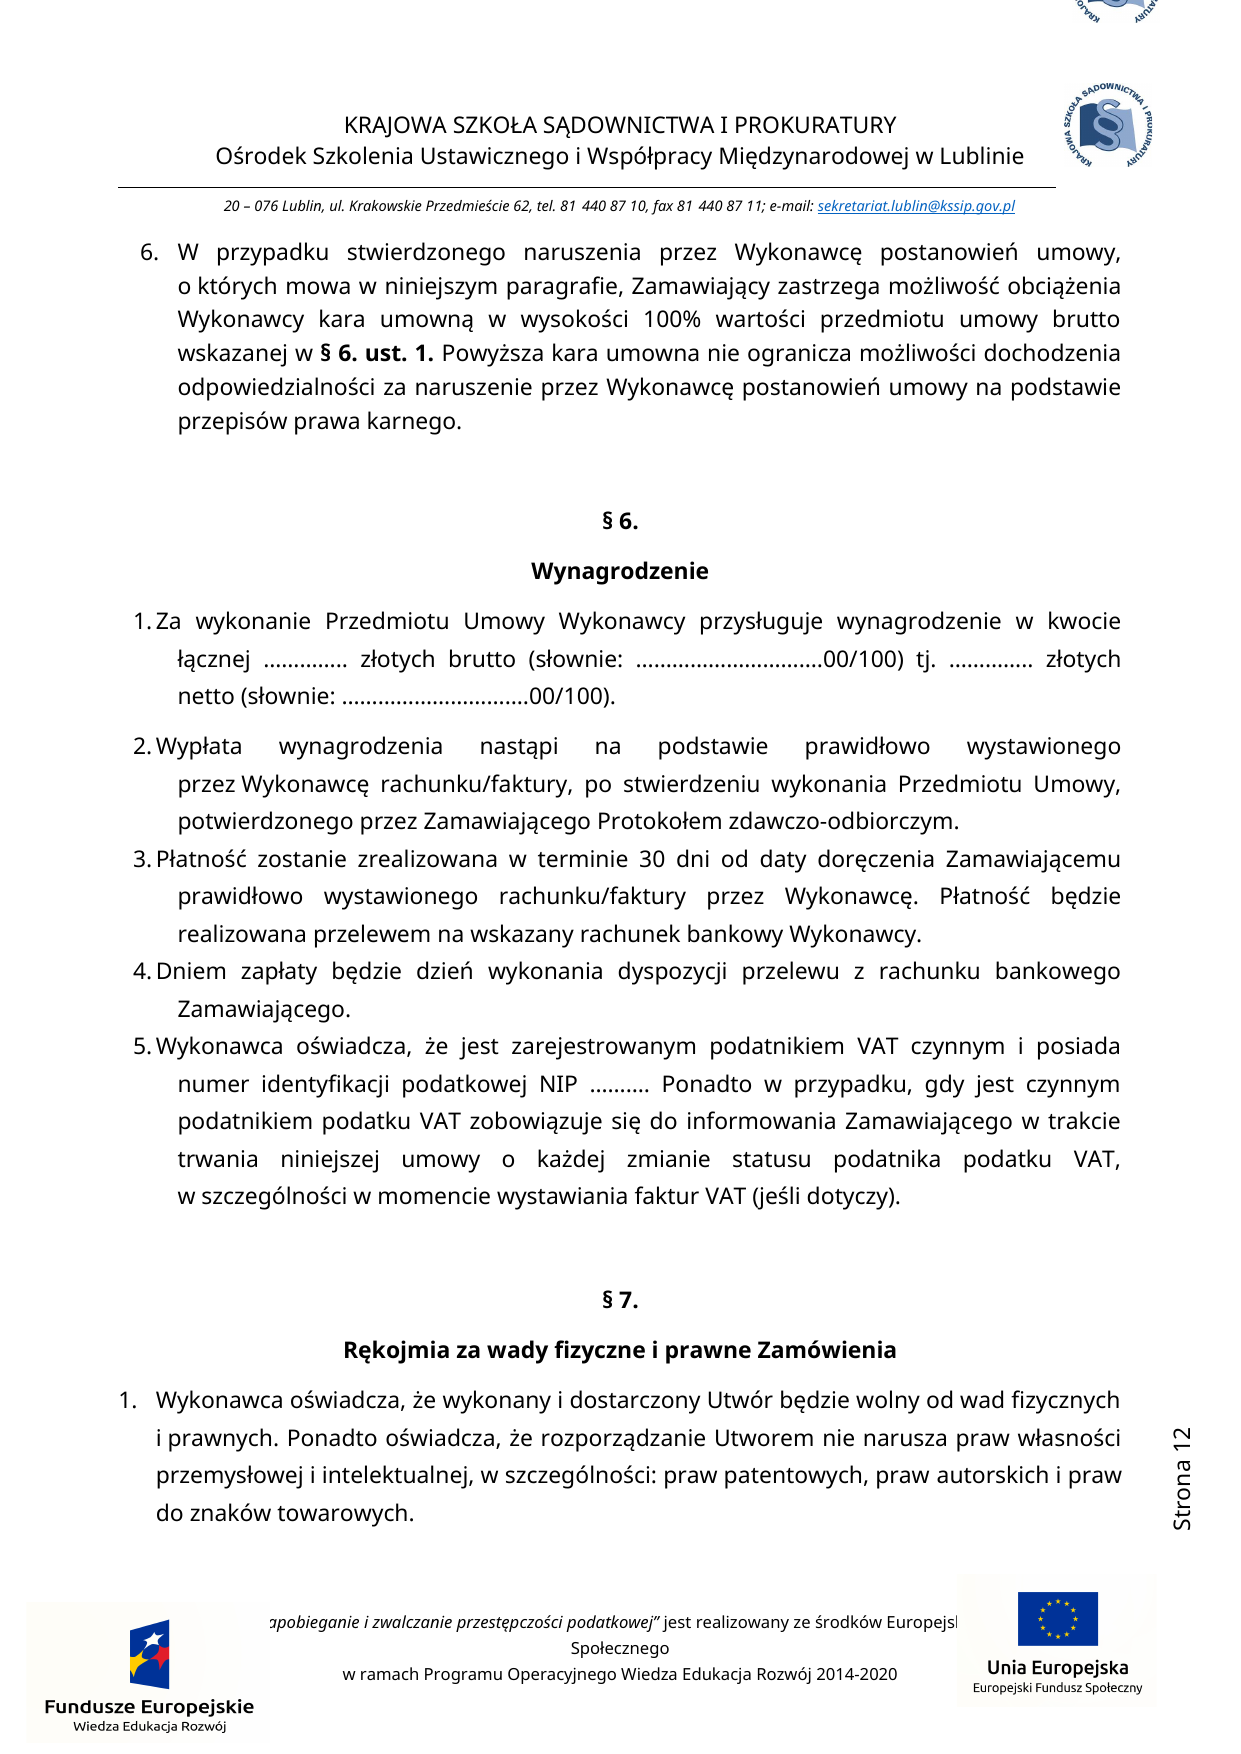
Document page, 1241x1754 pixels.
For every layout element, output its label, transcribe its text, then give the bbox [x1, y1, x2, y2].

list Wykonawca oświadcza, że jest zarejestrowanym podatnikiem VAT czynnym i posiada numer identyfikacji podatkowej NIP ………. Ponadto w przypadku, gdy jest czynnym podatnikiem podatku VAT zobowiązuje się do informowania Zamawiającego w trakcie trwania niniejszej umowy o każdej zmianie statusu podatnika podatku VAT, w szczególności w momencie wystawiania faktur VAT (jeśli dotyczy). [133, 1030, 1122, 1211]
list Za wykonanie Przedmiotu Umowy Wykonawcy przysługuje wynagrodzenie w kwocie łącznej ………….. złotych brutto (słownie: ………………………….00/100) tj. ………….. złotych netto (słownie: ………………………….00/100). [133, 605, 1122, 711]
picture [26, 1602, 270, 1743]
text § 6. [118, 505, 1122, 536]
list Dniem zapłaty będzie dzień wykonania dyspozycji przelewu z rachunku bankowego Zamawiającego. [133, 955, 1122, 1024]
list Wykonawca oświadcza, że wykonany i dostarczony Utwór będzie wolny od wad fizycznych i prawnych. Ponadto oświadcza, że rozporządzanie Utworem nie narusza praw własności przemysłowej i intelektualnej, w szczególności: praw patentowych, praw autorskich i praw do znaków towarowych. [118, 1384, 1122, 1528]
list Płatność zostanie zrealizowana w terminie 30 dni od daty doręczenia Zamawiającemu prawidłowo wystawionego rachunku/faktury przez Wykonawcę. Płatność będzie realizowana przelewem na wskazany rachunek bankowy Wykonawcy. [133, 842, 1122, 949]
text Wynagrodzenie [118, 555, 1122, 586]
list W przypadku stwierdzonego naruszenia przez Wykonawcę postanowień umowy, o których mowa w niniejszym paragrafie, Zamawiający zastrzega możliwość obciążenia Wykonawcy kara umowną w wysokości 100% wartości przedmiotu umowy brutto wskazanej w § 6. ust. 1. Powyższa kara umowna nie ogranicza możliwości dochodzenia odpowiedzialności za naruszenie przez Wykonawcę postanowień umowy na podstawie przepisów prawa karnego. [140, 236, 1122, 436]
list Wypłata wynagrodzenia nastąpi na podstawie prawidłowo wystawionego przez Wykonawcę rachunku/faktury, po stwierdzeniu wykonania Przedmiotu Umowy, potwierdzonego przez Zamawiającego Protokołem zdawczo-odbiorczym. [133, 730, 1122, 836]
picture [956, 1574, 1157, 1707]
picture [1064, 83, 1153, 167]
picture [1072, 0, 1161, 23]
text Rękojmia za wady fizyczne i prawne Zamówienia [118, 1334, 1122, 1365]
text § 7. [118, 1284, 1122, 1315]
